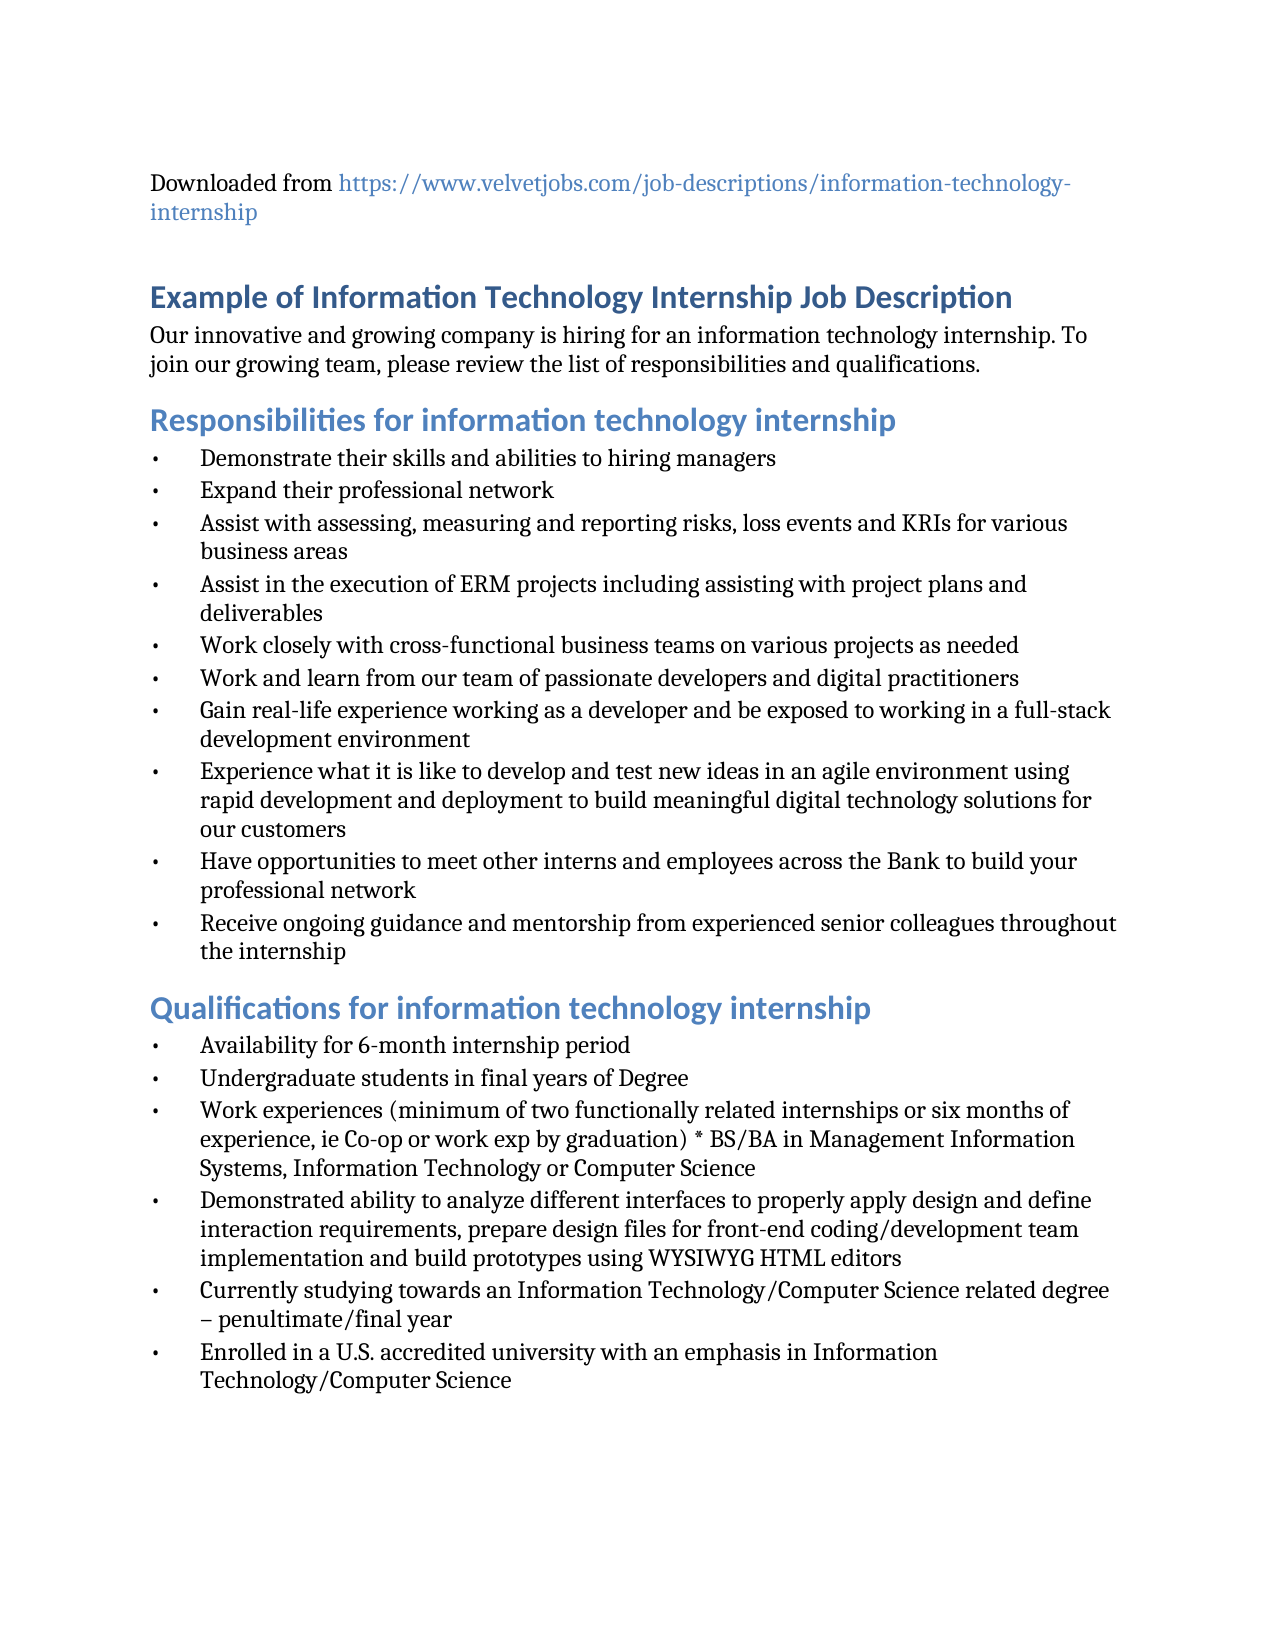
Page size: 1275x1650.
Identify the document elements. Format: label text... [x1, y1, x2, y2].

text Downloaded from https://www.velvetjobs.com/job-descriptions/information-technology-internship [150, 169, 1125, 226]
subtitle Example of Information Technology Internship Job Description [150, 276, 1125, 317]
list Gain real-life experience working as a developer and be exposed to working in a full-stack development environment [150, 696, 1125, 753]
list Assist in the execution of ERM projects including assisting with project plans and deliverables [150, 570, 1125, 627]
list Work closely with cross-functional business teams on various projects as needed [150, 631, 1125, 660]
list Assist with assessing, measuring and reporting risks, loss events and KRIs for various business areas [150, 508, 1125, 566]
list Receive ongoing guidance and mentorship from experienced senior colleagues throughout the internship [150, 908, 1125, 966]
list Experience what it is like to develop and test new ideas in an agile environment using rapid development and deployment to build meaningful digital technology solutions for our customers [150, 757, 1125, 843]
list Currently studying towards an Information Technology/Computer Science related degree – penultimate/final year [150, 1276, 1125, 1334]
subtitle Responsibilities for information technology internship [150, 399, 1125, 440]
list Work experiences (minimum of two functionally related internships or six months of experience, ie Co-op or work exp by graduation) * BS/BA in Management Information Systems, Information Technology or Computer Science [150, 1096, 1125, 1183]
list Expand their professional network [150, 476, 1125, 505]
list Undergraduate students in final years of Degree [150, 1064, 1125, 1093]
list Have opportunities to meet other interns and employees across the Bank to build your professional network [150, 847, 1125, 905]
list Availability for 6-month internship period [150, 1031, 1125, 1060]
list Work and learn from our team of passionate developers and digital practitioners [150, 663, 1125, 692]
list Enrolled in a U.S. accredited university with an emphasis in Information Technology/Computer Science [150, 1338, 1125, 1395]
text Our innovative and growing company is hiring for an information technology internship. To join our growing team, please review the list of responsibilities and qualifications. [150, 321, 1125, 378]
list Demonstrate their skills and abilities to hiring managers [150, 443, 1125, 472]
list Demonstrated ability to analyze different interfaces to properly apply design and define interaction requirements, prepare design files for front-end coding/development team implementation and build prototypes using WYSIWYG HTML editors [150, 1186, 1125, 1273]
subtitle Qualifications for information technology internship [150, 987, 1125, 1028]
